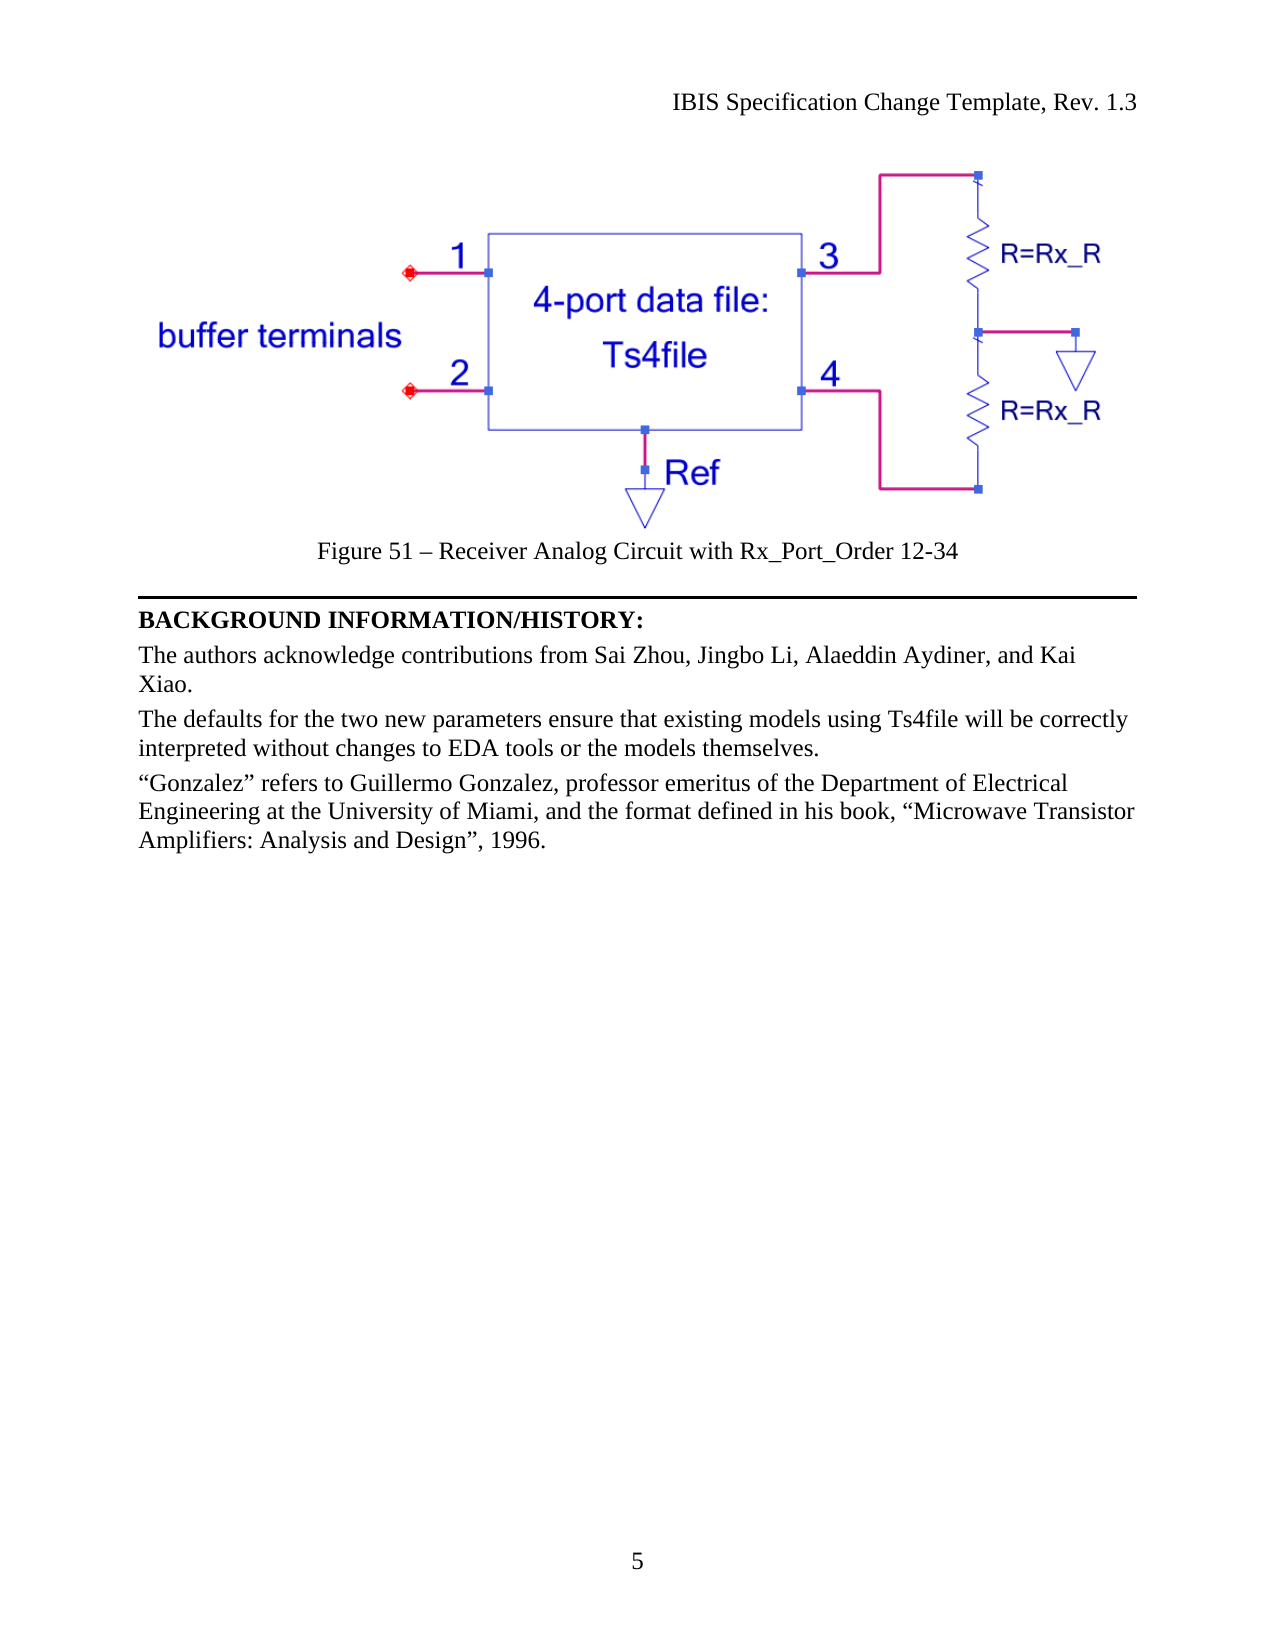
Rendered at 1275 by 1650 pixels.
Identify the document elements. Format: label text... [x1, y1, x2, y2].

text “Gonzalez” refers to Guillermo Gonzalez, professor emeritus of the Department of Electrical Engineering at the University of Miami, and the format defined in his book, “Microwave Transistor Amplifiers: Analysis and Design”, 1996. [138, 768, 1137, 854]
text Figure 51 – Receiver Analog Circuit with Rx_Port_Order 12-34 [138, 537, 1137, 565]
text The authors acknowledge contributions from Sai Zhou, Jingbo Li, Alaeddin Aydiner, and Kai Xiao. [138, 640, 1137, 698]
picture [138, 157, 1137, 537]
text The defaults for the two new parameters ensure that existing models using Ts4file will be correctly interpreted without changes to EDA tools or the models themselves. [138, 704, 1137, 761]
text BACKGROUND INFORMATION/HISTORY: [138, 605, 1137, 634]
